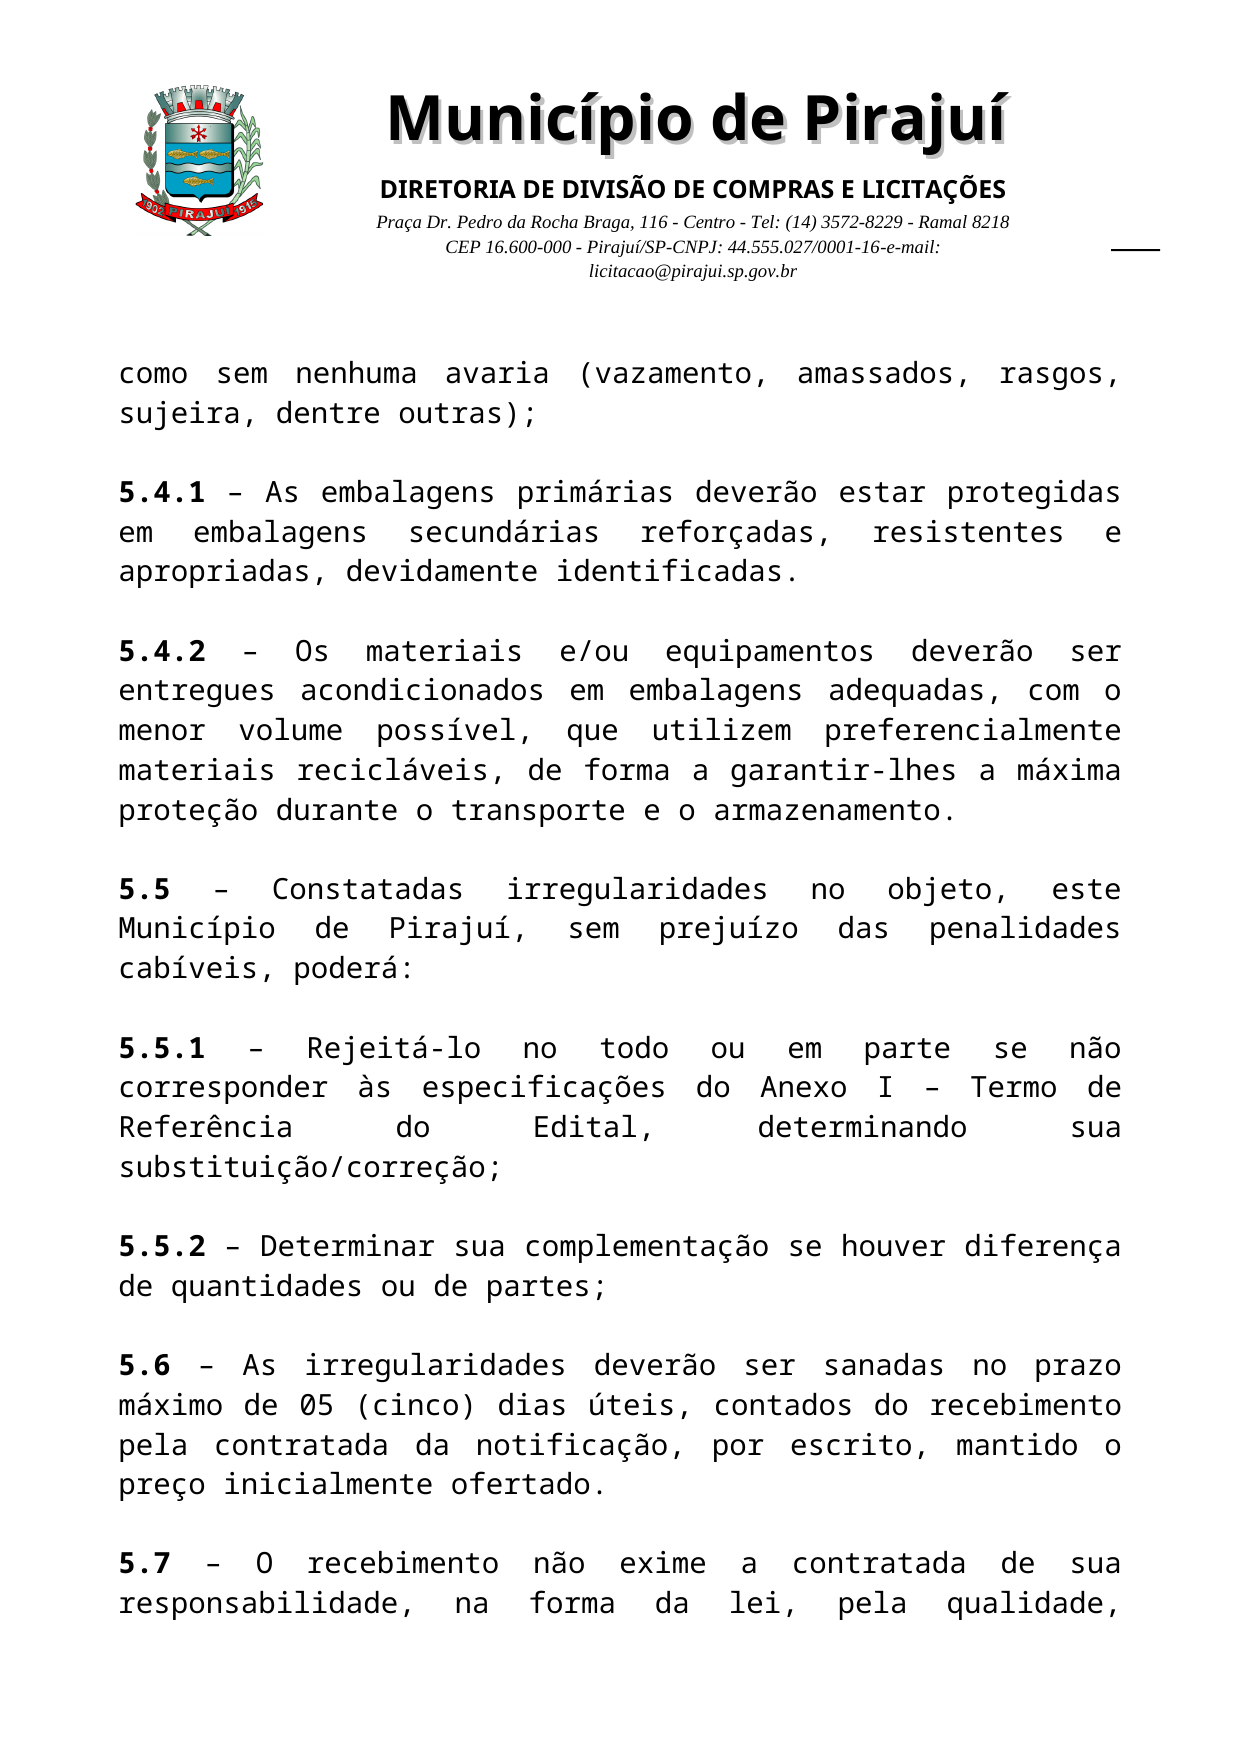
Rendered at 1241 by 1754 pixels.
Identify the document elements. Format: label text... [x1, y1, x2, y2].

text 5.5.1 – Rejeitá-lo no todo ou em parte se não corresponder às especificações do Anexo I – Termo de Referência do Edital, determinando sua substituição/correção; [118, 1027, 1122, 1186]
text 5.4.1 – As embalagens primárias deverão estar protegidas em embalagens secundárias reforçadas, resistentes e apropriadas, devidamente identificadas. [118, 471, 1122, 590]
picture [135, 85, 264, 236]
text 5.6 – As irregularidades deverão ser sanadas no prazo máximo de 05 (cinco) dias úteis, contados do recebimento pela contratada da notificação, por escrito, mantido o preço inicialmente ofertado. [118, 1344, 1122, 1503]
text 5.5.2 – Determinar sua complementação se houver diferença de quantidades ou de partes; [118, 1225, 1122, 1305]
text 5.4.2 – Os materiais e/ou equipamentos deverão ser entregues acondicionados em embalagens adequadas, com o menor volume possível, que utilizem preferencialmente materiais recicláveis, de forma a garantir-lhes a máxima proteção durante o transporte e o armazenamento. [118, 630, 1122, 828]
text 5.5 – Constatadas irregularidades no objeto, este Município de Pirajuí, sem prejuízo das penalidades cabíveis, poderá: [118, 868, 1122, 987]
